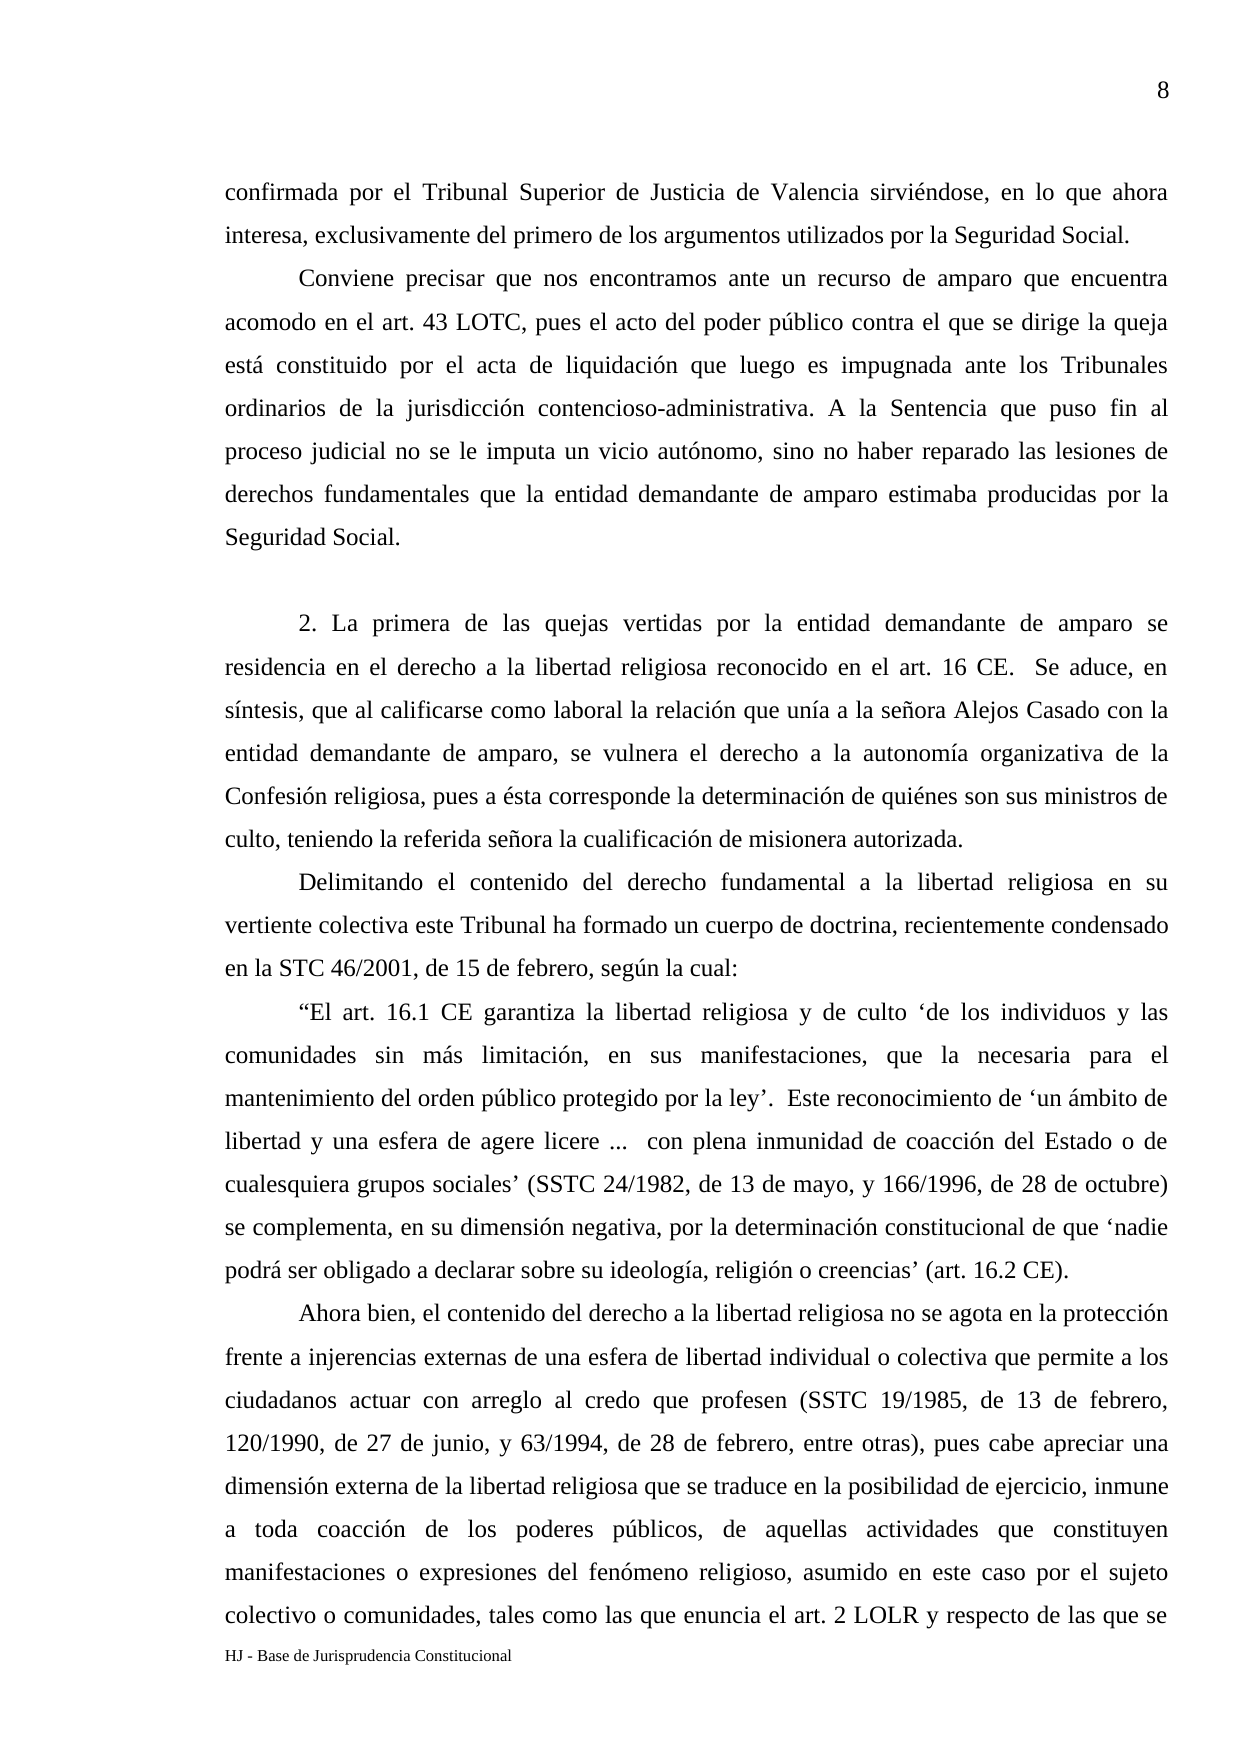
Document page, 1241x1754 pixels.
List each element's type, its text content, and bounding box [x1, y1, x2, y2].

text “El art. 16.1 CE garantiza la libertad religiosa y de culto ‘de los individuos y las comunidades sin más limitación, en sus manifestaciones, que la necesaria para el mantenimiento del orden público protegido por la ley’. Este reconocimiento de ‘un ámbito de libertad y una esfera de agere licere ... con plena inmunidad de coacción del Estado o de cualesquiera grupos sociales’ (SSTC 24/1982, de 13 de mayo, y 166/1996, de 28 de octubre) se complementa, en su dimensión negativa, por la determinación constitucional de que ‘nadie podrá ser obligado a declarar sobre su ideología, religión o creencias’ (art. 16.2 CE). [224, 997, 1169, 1284]
text Delimitando el contenido del derecho fundamental a la libertad religiosa en su vertiente colectiva este Tribunal ha formado un cuerpo de doctrina, recientemente condensado en la STC 46/2001, de 15 de febrero, según la cual: [224, 867, 1169, 982]
text 2. La primera de las quejas vertidas por la entidad demandante de amparo se residencia en el derecho a la libertad religiosa reconocido en el art. 16 CE. Se aduce, en síntesis, que al calificarse como laboral la relación que unía a la señora Alejos Casado con la entidad demandante de amparo, se vulnera el derecho a la autonomía organizativa de la Confesión religiosa, pues a ésta corresponde la determinación de quiénes son sus ministros de culto, teniendo la referida señora la cualificación de misionera autorizada. [224, 608, 1169, 853]
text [224, 177, 1169, 249]
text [224, 1298, 1169, 1629]
text Conviene precisar que nos encontramos ante un recurso de amparo que encuentra acomodo en el art. 43 LOTC, pues el acto del poder público contra el que se dirige la queja está constituido por el acta de liquidación que luego es impugnada ante los Tribunales ordinarios de la jurisdicción contencioso-administrativa. A la Sentencia que puso fin al proceso judicial no se le imputa un vicio autónomo, sino no haber reparado las lesiones de derechos fundamentales que la entidad demandante de amparo estimaba producidas por la Seguridad Social. [224, 263, 1169, 551]
